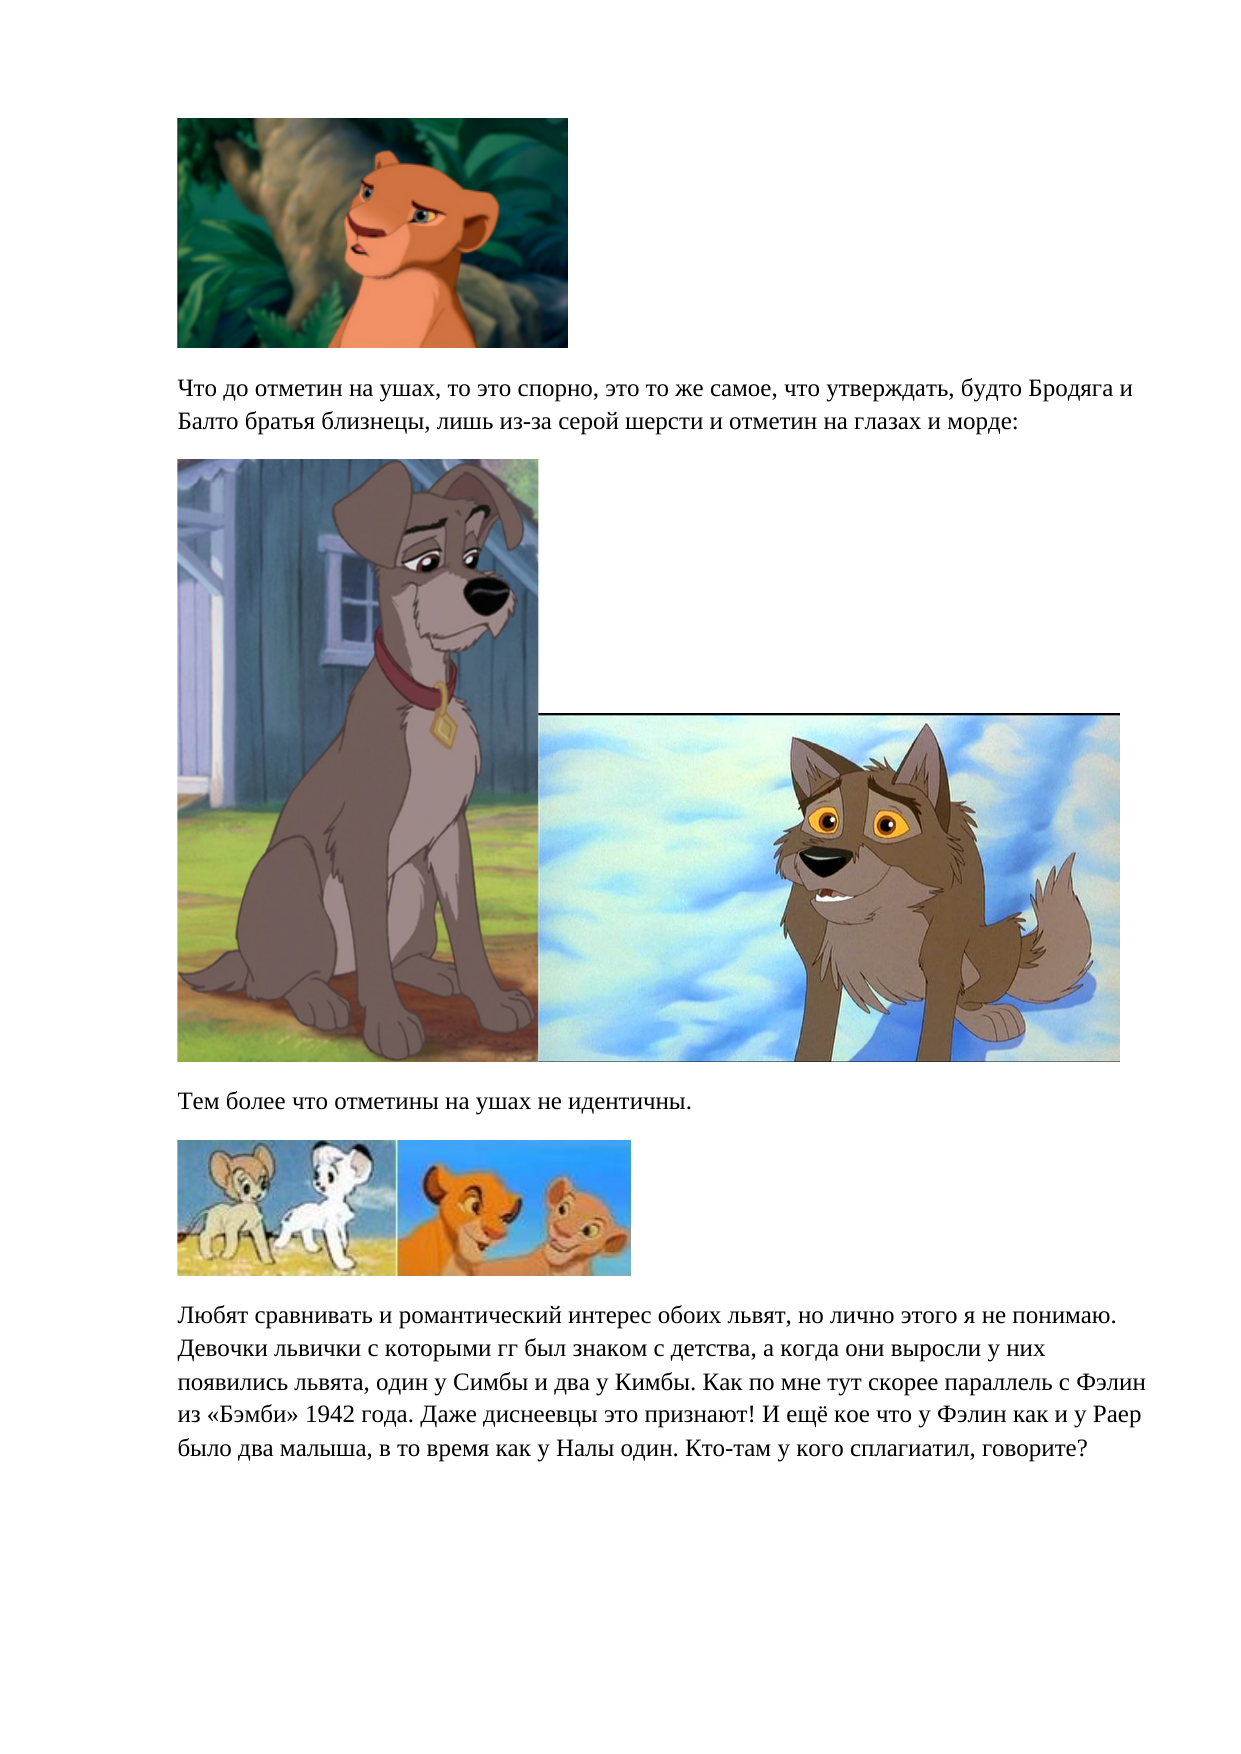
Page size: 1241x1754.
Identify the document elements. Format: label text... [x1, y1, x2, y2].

picture [177, 459, 1120, 1062]
picture [177, 118, 568, 348]
text Любят сравнивать и романтический интерес обоих львят, но лично этого я не понимаю. Девочки львички с которыми гг был знаком с детства, а когда они выросли у них появились львята, один у Симбы и два у Кимбы. Как по мне тут скорее параллель с Фэлин из «Бэмби» 1942 года. Даже диснеевцы это признают! И ещё кое что у Фэлин как и у Раер было два малыша, в то время как у Налы один. Кто-там у кого сплагиатил, говорите? [177, 1301, 1152, 1461]
text Тем более что отметины на ушах не идентичны. [177, 1086, 1152, 1115]
text Что до отметин на ушах, то это спорно, это то же самое, что утверждать, будто Бродяга и Балто братья близнецы, лишь из-за серой шерсти и отметин на глазах и морде: [177, 373, 1152, 434]
picture [177, 1140, 631, 1276]
